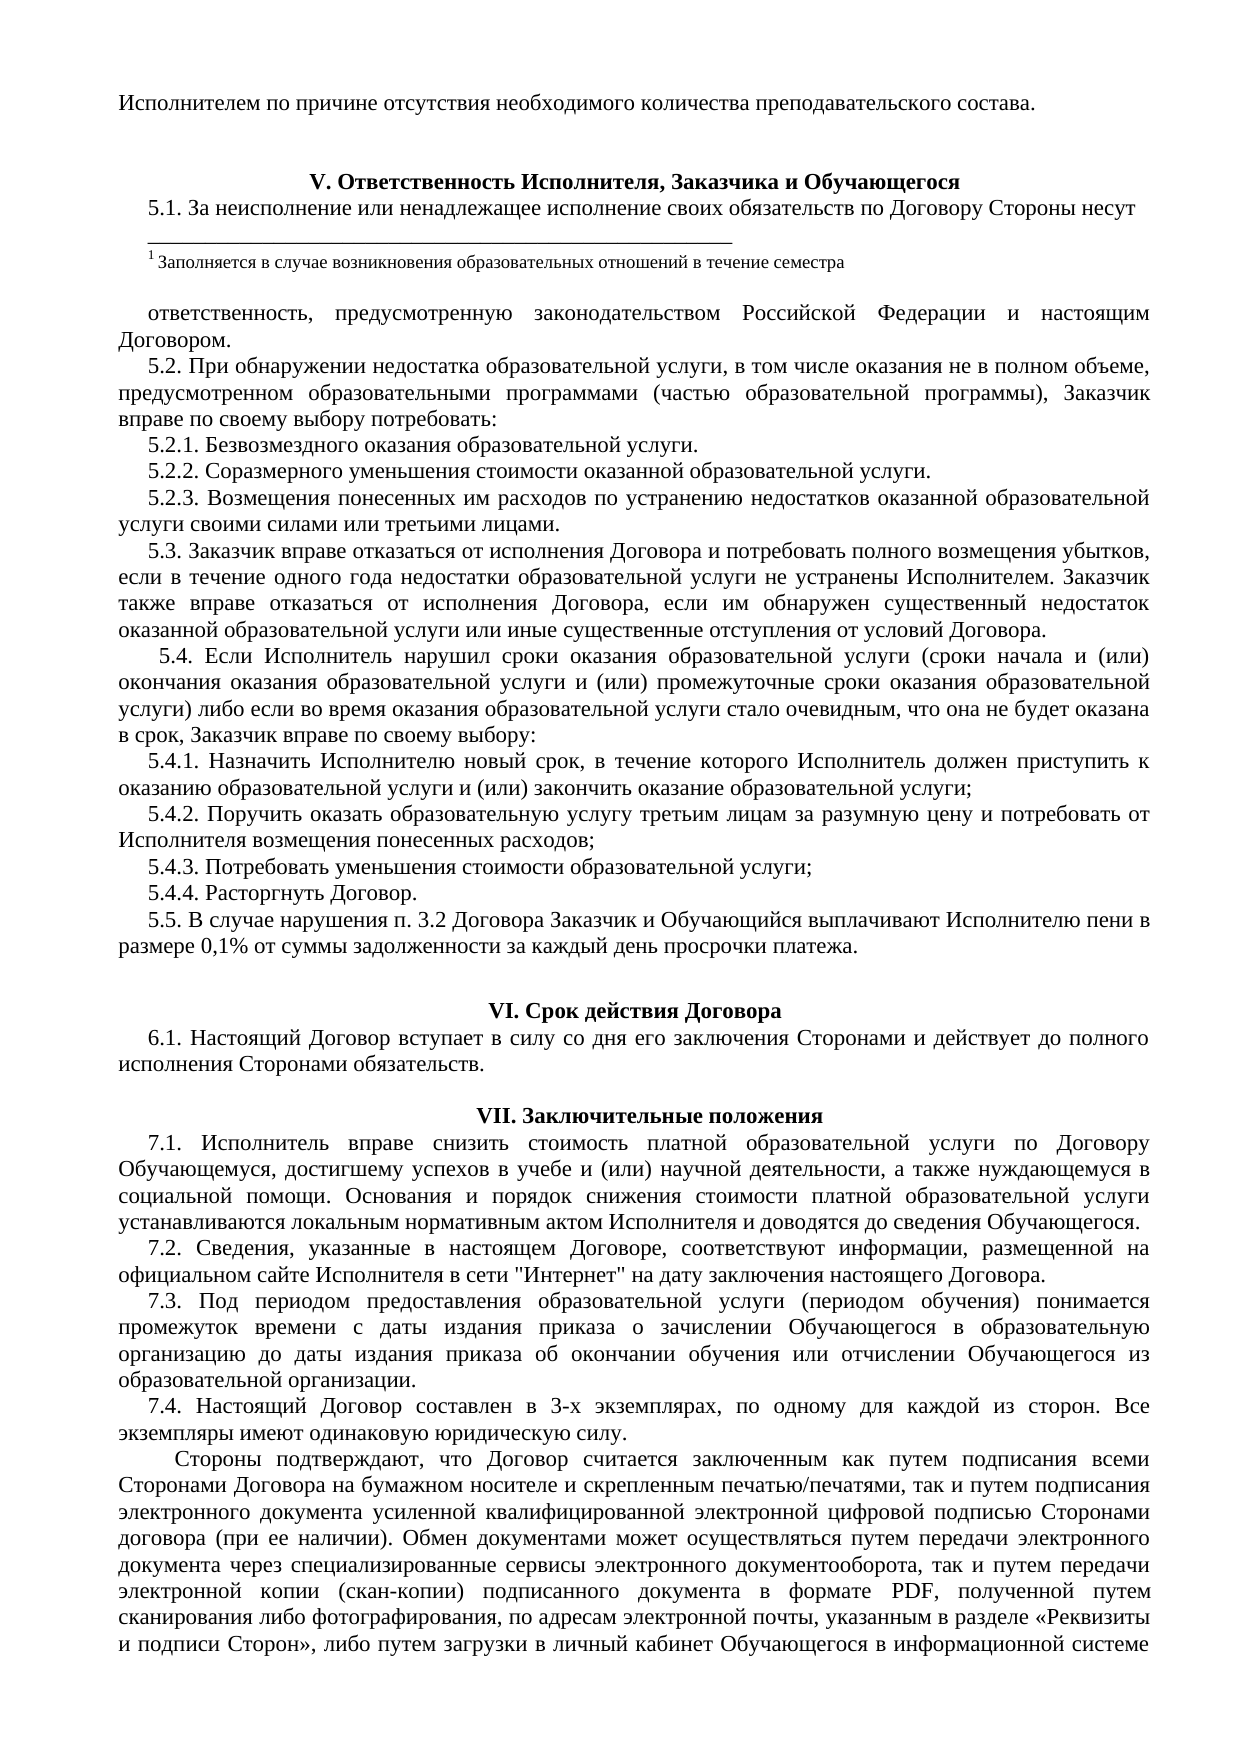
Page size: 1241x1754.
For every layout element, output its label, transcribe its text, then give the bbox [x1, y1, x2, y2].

text 1 Заполняется в случае возникновения образовательных отношений в течение семестра [118, 247, 1152, 273]
text VI. Срок действия Договора [118, 997, 1152, 1023]
text 5.2. При обнаружении недостатка образовательной услуги, в том числе оказания не в полном объеме, предусмотренном образовательными программами (частью образовательной программы), Заказчик вправе по своему выбору потребовать: [118, 352, 1152, 431]
text 7.3. Под периодом предоставления образовательной услуги (периодом обучения) понимается промежуток времени с даты издания приказа о зачислении Обучающегося в образовательную организацию до даты издания приказа об окончании обучения или отчислении Обучающегося из образовательной организации. [118, 1287, 1152, 1392]
text 6.1. Настоящий Договор вступает в силу со дня его заключения Сторонами и действует до полного исполнения Сторонами обязательств. [118, 1023, 1152, 1076]
text 5.4.4. Расторгнуть Договор. [118, 879, 1152, 906]
text 5.2.2. Соразмерного уменьшения стоимости оказанной образовательной услуги. [118, 458, 1152, 484]
text V. Ответственность Исполнителя, Заказчика и Обучающегося [118, 168, 1152, 194]
text 5.4.2. Поручить оказать образовательную услугу третьим лицам за разумную цену и потребовать от Исполнителя возмещения понесенных расходов; [118, 800, 1152, 853]
text 7.1. Исполнитель вправе снизить стоимость платной образовательной услуги по Договору Обучающемуся, достигшему успехов в учебе и (или) научной деятельности, а также нуждающемуся в социальной помощи. Основания и порядок снижения стоимости платной образовательной услуги устанавливаются локальным нормативным актом Исполнителя и доводятся до сведения Обучающегося. [118, 1129, 1152, 1234]
text ___________________________________________________ [118, 220, 1152, 247]
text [118, 89, 1152, 115]
text 5.5. В случае нарушения п. 3.2 Договора Заказчик и Обучающийся выплачивают Исполнителю пени в размере 0,1% от суммы задолженности за каждый день просрочки платежа. [118, 906, 1152, 958]
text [118, 1445, 1152, 1656]
text 7.2. Сведения, указанные в настоящем Договоре, соответствуют информации, размещенной на официальном сайте Исполнителя в сети "Интернет" на дату заключения настоящего Договора. [118, 1234, 1152, 1287]
text 5.2.1. Безвозмездного оказания образовательной услуги. [118, 431, 1152, 458]
text 5.4. Если Исполнитель нарушил сроки оказания образовательной услуги (сроки начала и (или) окончания оказания образовательной услуги и (или) промежуточные сроки оказания образовательной услуги) либо если во время оказания образовательной услуги стало очевидным, что она не будет оказана в срок, Заказчик вправе по своему выбору: [118, 642, 1152, 747]
text 5.1. За неисполнение или ненадлежащее исполнение своих обязательств по Договору Стороны несут [118, 194, 1152, 220]
text 7.4. Настоящий Договор составлен в 3-х экземплярах, по одному для каждой из сторон. Все экземпляры имеют одинаковую юридическую силу. [118, 1392, 1152, 1445]
text ответственность, предусмотренную законодательством Российской Федерации и настоящим Договором. [118, 299, 1152, 352]
text 5.3. Заказчик вправе отказаться от исполнения Договора и потребовать полного возмещения убытков, если в течение одного года недостатки образовательной услуги не устранены Исполнителем. Заказчик также вправе отказаться от исполнения Договора, если им обнаружен существенный недостаток оказанной образовательной услуги или иные существенные отступления от условий Договора. [118, 537, 1152, 642]
text 5.2.3. Возмещения понесенных им расходов по устранению недостатков оказанной образовательной услуги своими силами или третьими лицами. [118, 484, 1152, 537]
text 5.4.1. Назначить Исполнителю новый срок, в течение которого Исполнитель должен приступить к оказанию образовательной услуги и (или) закончить оказание образовательной услуги; [118, 747, 1152, 800]
text 5.4.3. Потребовать уменьшения стоимости образовательной услуги; [118, 853, 1152, 879]
text VII. Заключительные положения [118, 1103, 1152, 1129]
